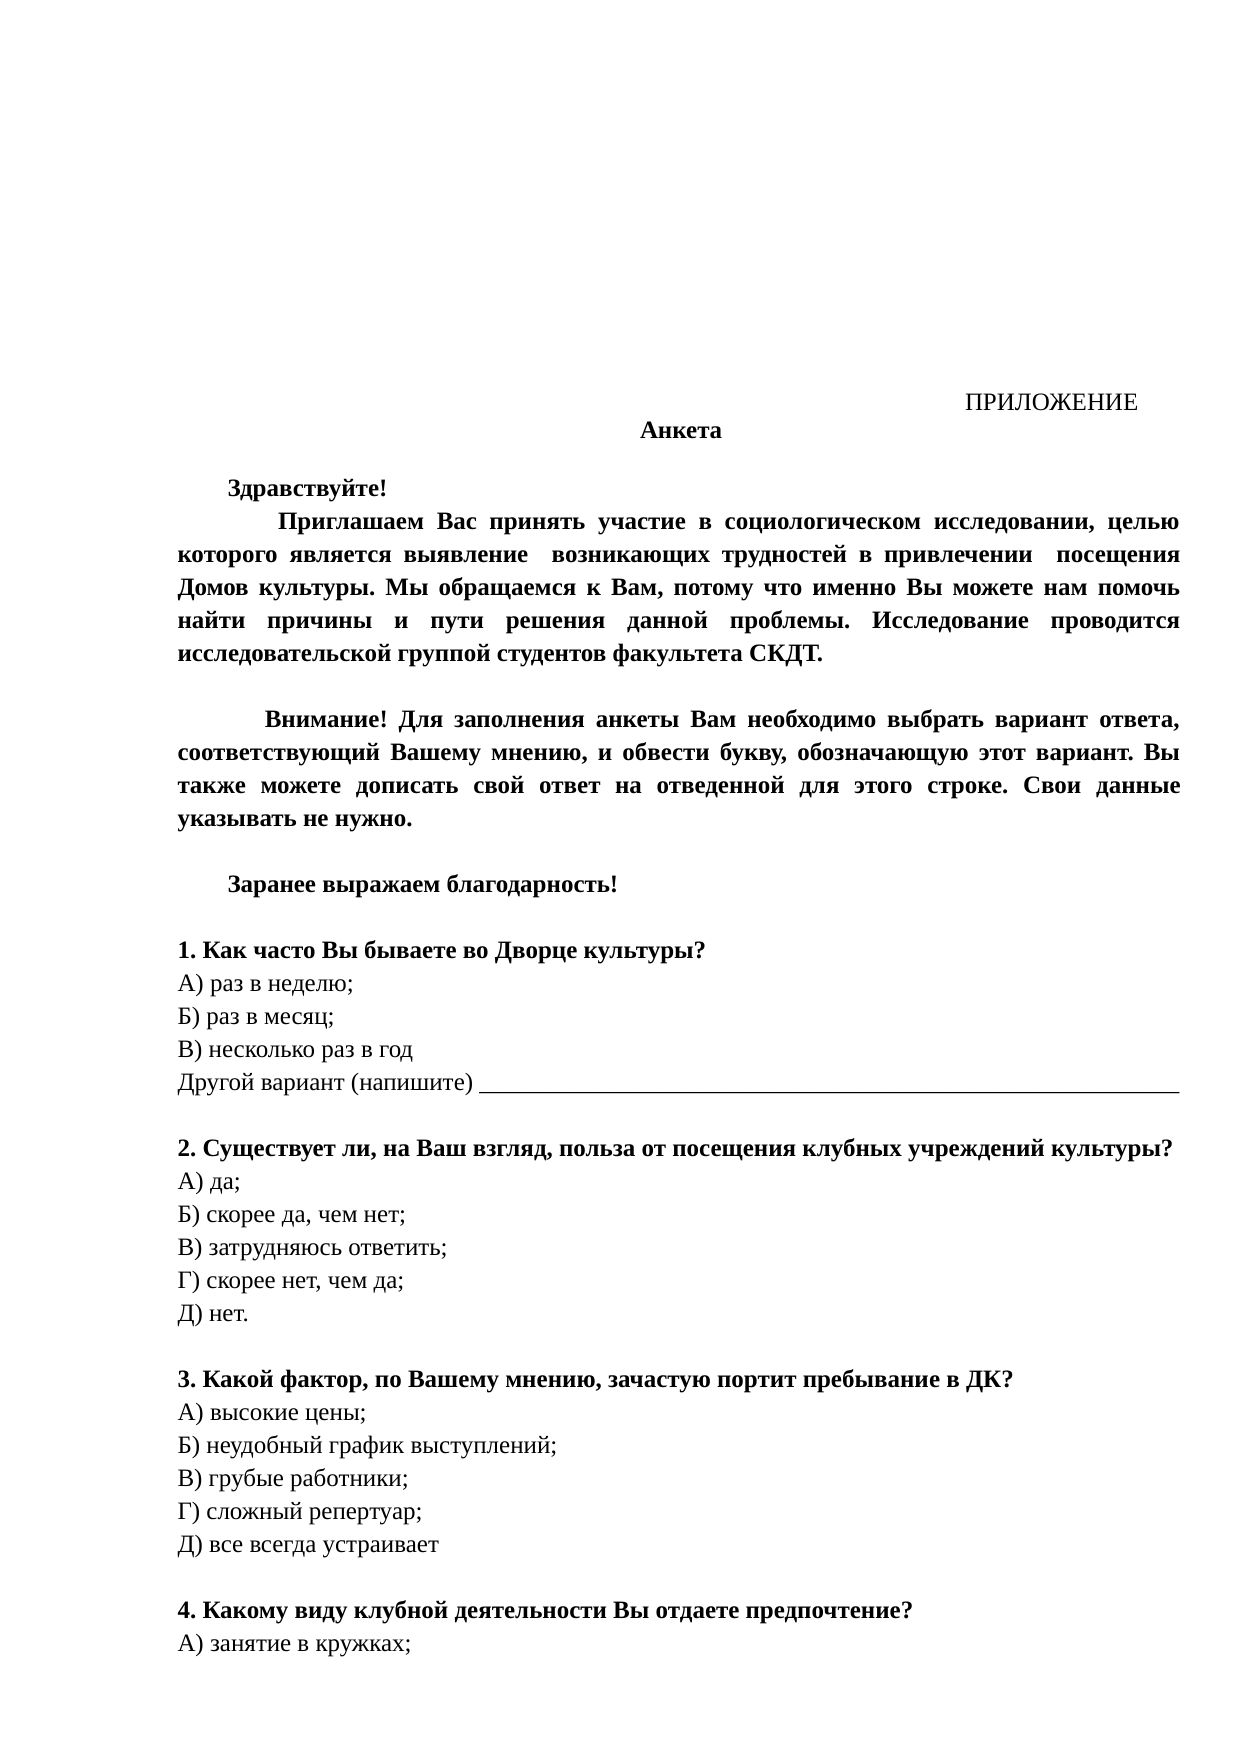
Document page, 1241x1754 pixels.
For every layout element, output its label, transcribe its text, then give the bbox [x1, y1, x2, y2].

text В) затрудняюсь ответить; [177, 1232, 1181, 1261]
text А) высокие цены; [177, 1397, 1181, 1426]
text Другой вариант (напишите) ________________________________________________________ [177, 1067, 1181, 1096]
text 3. Какой фактор, по Вашему мнению, зачастую портит пребывание в ДК? [177, 1364, 1181, 1393]
text Г) скорее нет, чем да; [177, 1265, 1181, 1294]
text Приглашаем Вас принять участие в социологическом исследовании, целью которого является выявление возникающих трудностей в привлечении посещения Домов культуры. Мы обращаемся к Вам, потому что именно Вы можете нам помочь найти причины и пути решения данной проблемы. Исследование проводится исследовательской группой студентов факультета СКДТ. [177, 506, 1181, 667]
text А) раз в неделю; [177, 968, 1181, 997]
text Д) все всегда устраивает [177, 1529, 1181, 1558]
text В) грубые работники; [177, 1463, 1181, 1492]
text Б) скорее да, чем нет; [177, 1199, 1181, 1228]
text Здравствуйте! [177, 473, 1181, 502]
text ПРИЛОЖЕНИЕ [177, 387, 1181, 415]
text 1. Как часто Вы бываете во Дворце культуры? [177, 935, 1181, 964]
text А) да; [177, 1166, 1181, 1195]
text Внимание! Для заполнения анкеты Вам необходимо выбрать вариант ответа, соответствующий Вашему мнению, и обвести букву, обозначающую этот вариант. Вы также можете дописать свой ответ на отведенной для этого строке. Свои данные указывать не нужно. [177, 704, 1181, 832]
text Заранее выражаем благодарность! [177, 869, 1181, 898]
text Б) неудобный график выступлений; [177, 1430, 1181, 1459]
text 4. Какому виду клубной деятельности Вы отдаете предпочтение? [177, 1596, 1181, 1624]
text Б) раз в месяц; [177, 1001, 1181, 1030]
text В) несколько раз в год [177, 1034, 1181, 1063]
text Анкета [177, 415, 1181, 444]
text А) занятие в кружках; [177, 1628, 1181, 1657]
text 2. Существует ли, на Ваш взгляд, польза от посещения клубных учреждений культуры? [177, 1133, 1181, 1162]
text Д) нет. [177, 1298, 1181, 1327]
text Г) сложный репертуар; [177, 1496, 1181, 1525]
